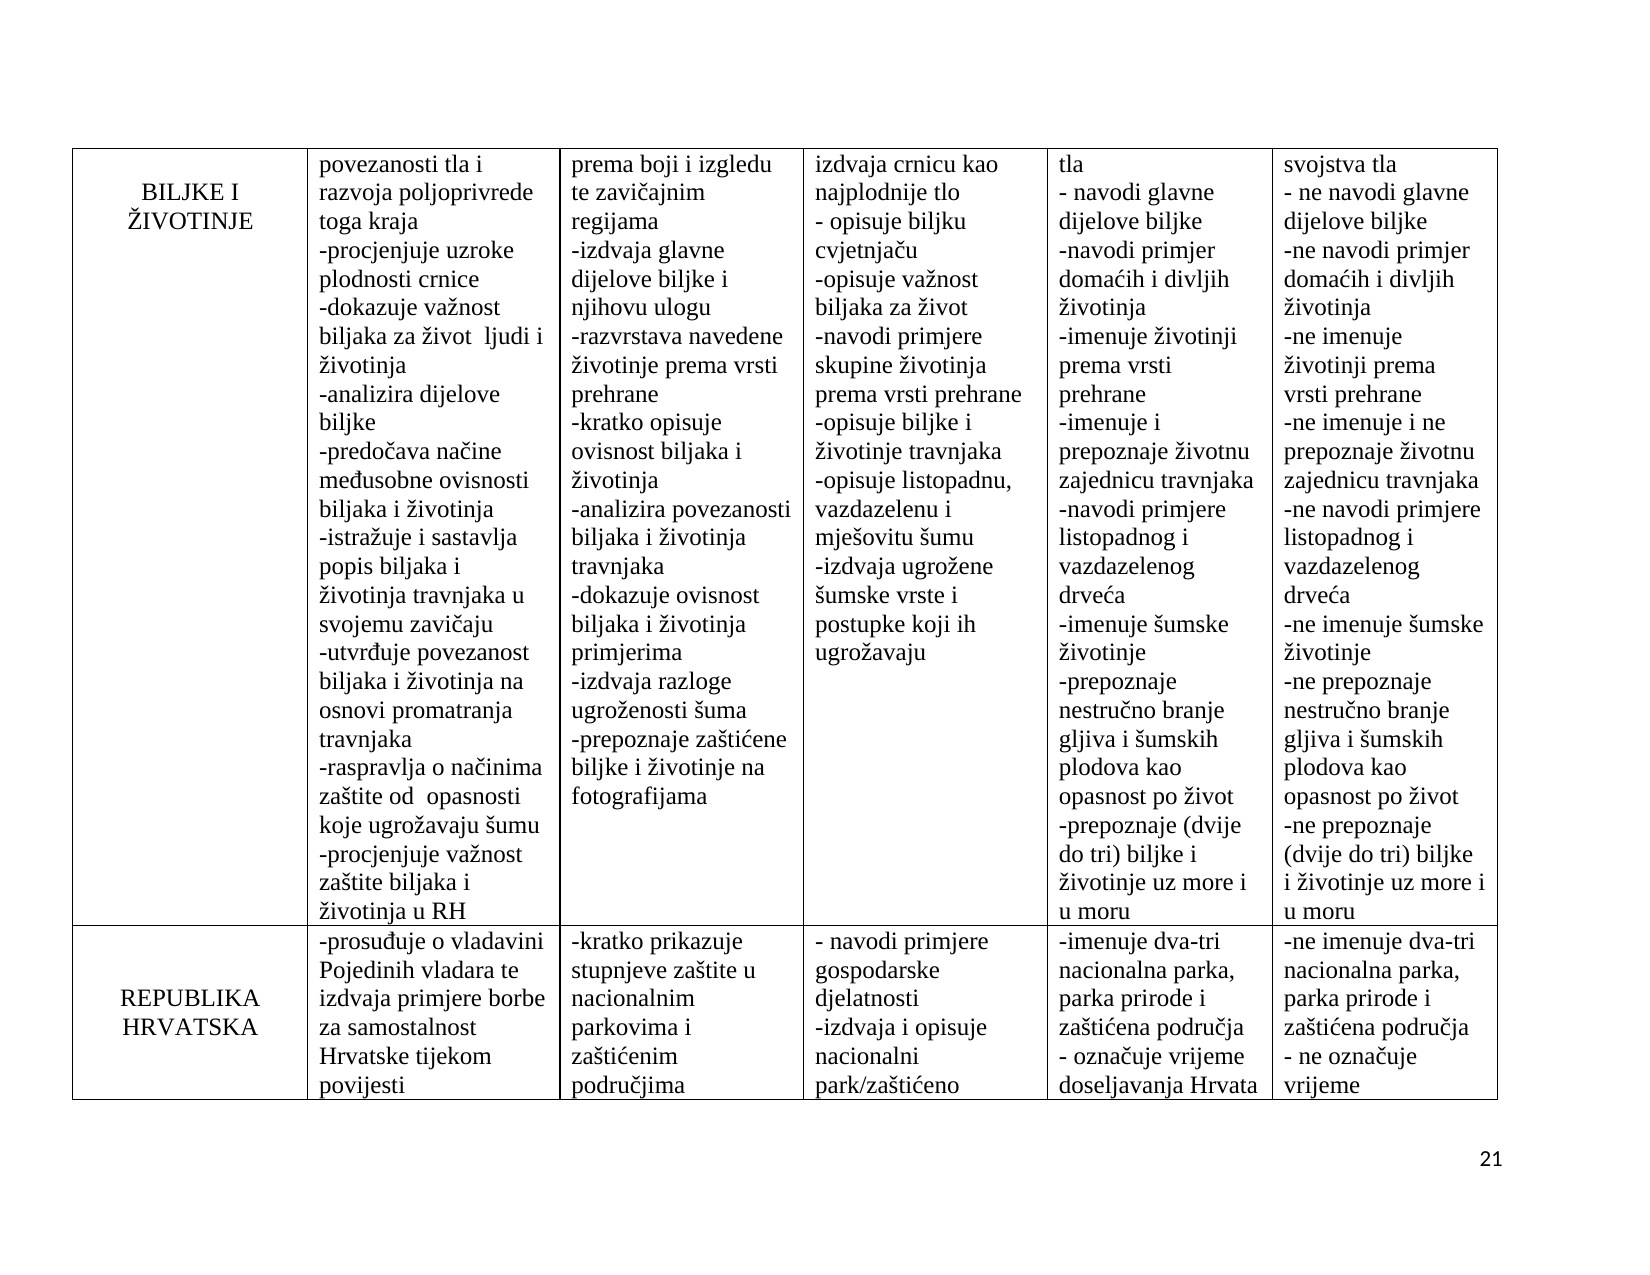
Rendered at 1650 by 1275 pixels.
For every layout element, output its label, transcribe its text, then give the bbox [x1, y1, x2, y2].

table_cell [561, 926, 803, 1098]
table_cell BILJKE I ŽIVOTINJE [73, 149, 307, 925]
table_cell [804, 149, 1047, 925]
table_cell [1273, 926, 1497, 1098]
table_cell REPUBLIKA HRVATSKA [73, 926, 307, 1098]
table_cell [1048, 926, 1272, 1098]
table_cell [804, 926, 1047, 1098]
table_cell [308, 926, 559, 1098]
